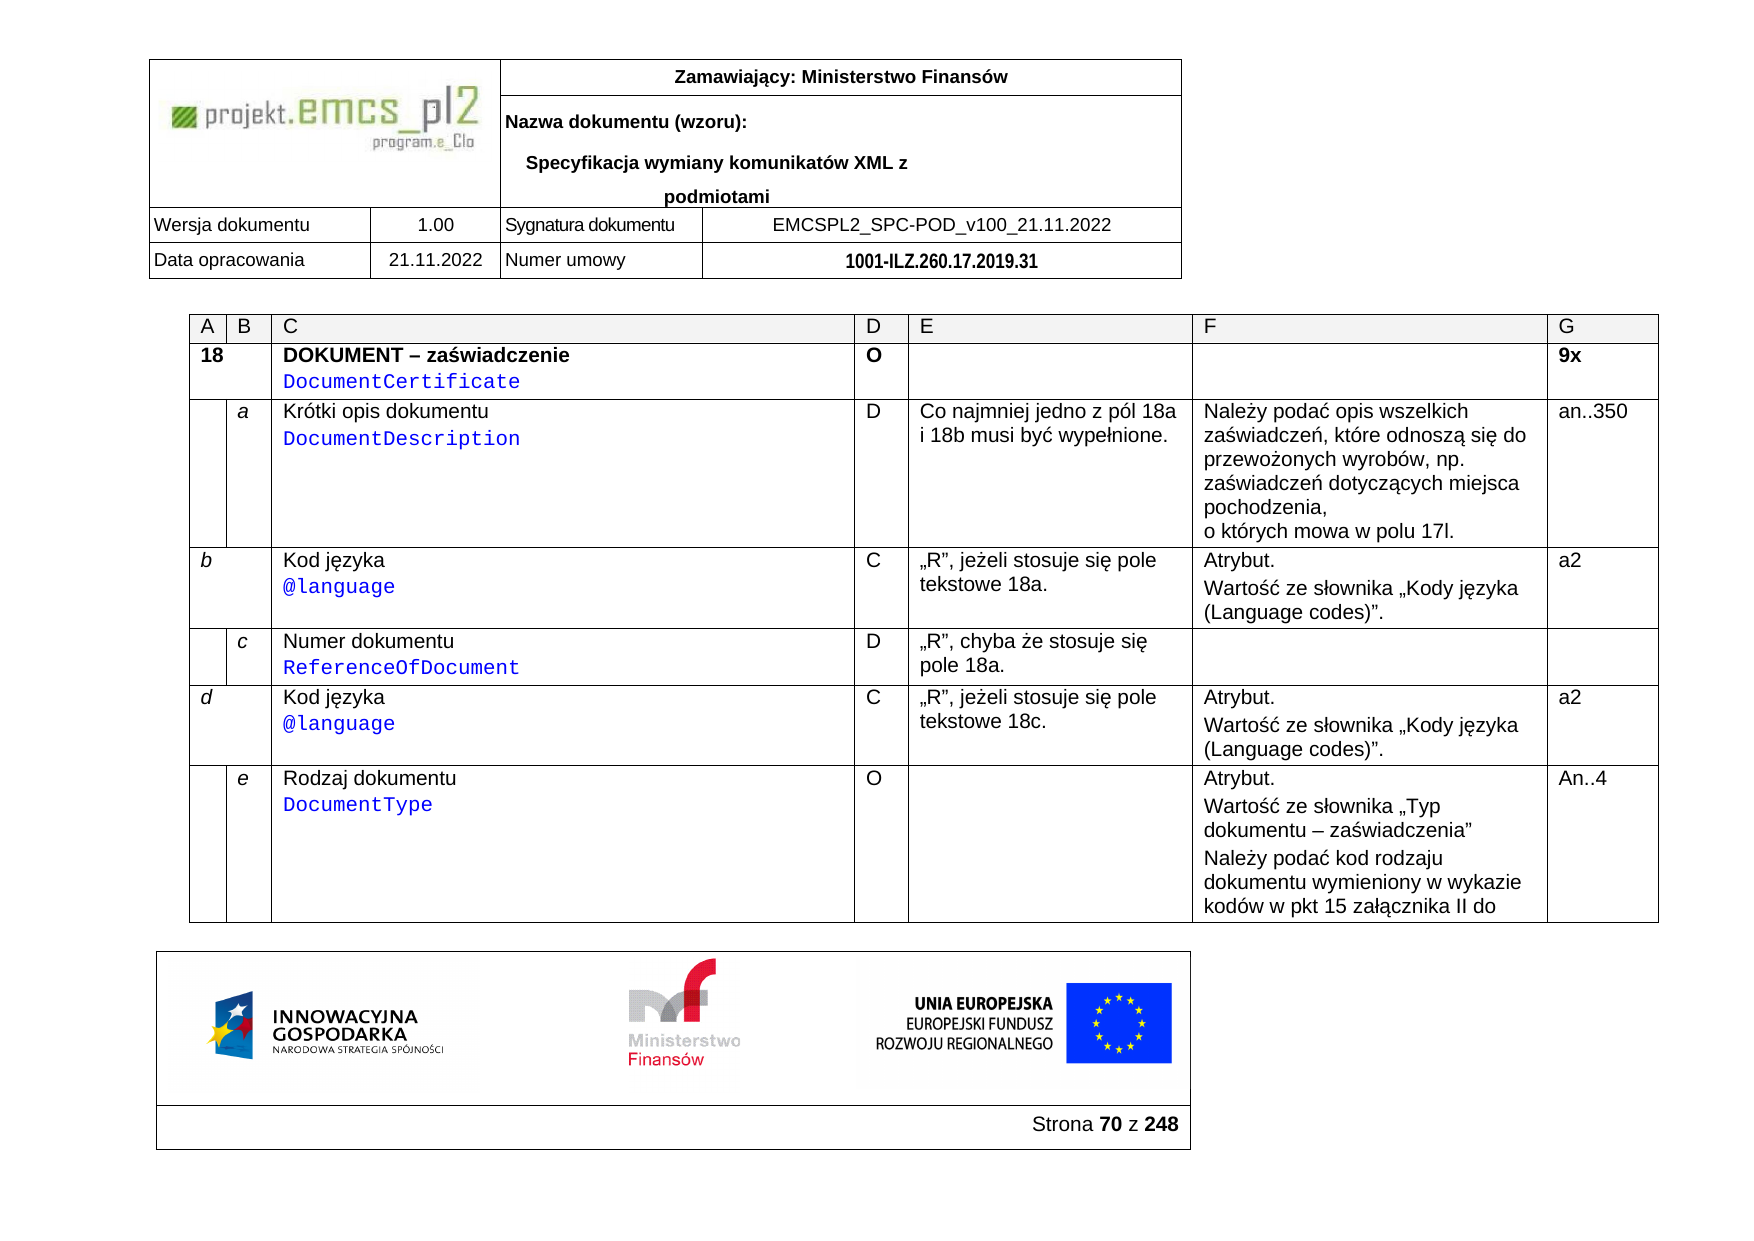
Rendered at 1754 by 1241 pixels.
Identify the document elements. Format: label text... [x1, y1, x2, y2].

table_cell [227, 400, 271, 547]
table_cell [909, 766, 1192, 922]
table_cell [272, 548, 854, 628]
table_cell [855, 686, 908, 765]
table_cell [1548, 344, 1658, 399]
picture [167, 957, 481, 1093]
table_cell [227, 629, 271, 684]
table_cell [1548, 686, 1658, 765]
table_header E [909, 315, 1192, 342]
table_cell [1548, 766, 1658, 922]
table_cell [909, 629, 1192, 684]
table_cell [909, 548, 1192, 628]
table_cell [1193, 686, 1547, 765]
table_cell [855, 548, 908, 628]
table_header C [272, 315, 854, 342]
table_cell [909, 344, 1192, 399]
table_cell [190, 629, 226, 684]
table_header G [1548, 315, 1658, 342]
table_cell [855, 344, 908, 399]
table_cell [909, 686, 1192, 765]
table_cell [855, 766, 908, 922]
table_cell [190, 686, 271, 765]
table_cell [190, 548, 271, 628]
picture [855, 957, 1191, 1089]
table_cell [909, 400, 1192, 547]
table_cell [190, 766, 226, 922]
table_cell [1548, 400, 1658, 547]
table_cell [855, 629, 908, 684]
table_header B [227, 315, 271, 342]
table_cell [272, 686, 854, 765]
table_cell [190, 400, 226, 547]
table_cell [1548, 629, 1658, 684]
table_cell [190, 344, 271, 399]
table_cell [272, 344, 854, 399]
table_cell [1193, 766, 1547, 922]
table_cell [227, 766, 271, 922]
picture [629, 957, 740, 1093]
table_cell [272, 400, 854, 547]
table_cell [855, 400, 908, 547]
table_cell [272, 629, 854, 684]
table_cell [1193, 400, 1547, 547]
picture [158, 71, 492, 162]
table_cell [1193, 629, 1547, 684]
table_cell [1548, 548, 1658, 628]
table_header A [190, 315, 226, 342]
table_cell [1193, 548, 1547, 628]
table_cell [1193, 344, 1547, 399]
table_header F [1193, 315, 1547, 342]
table_header D [855, 315, 908, 342]
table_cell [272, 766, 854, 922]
